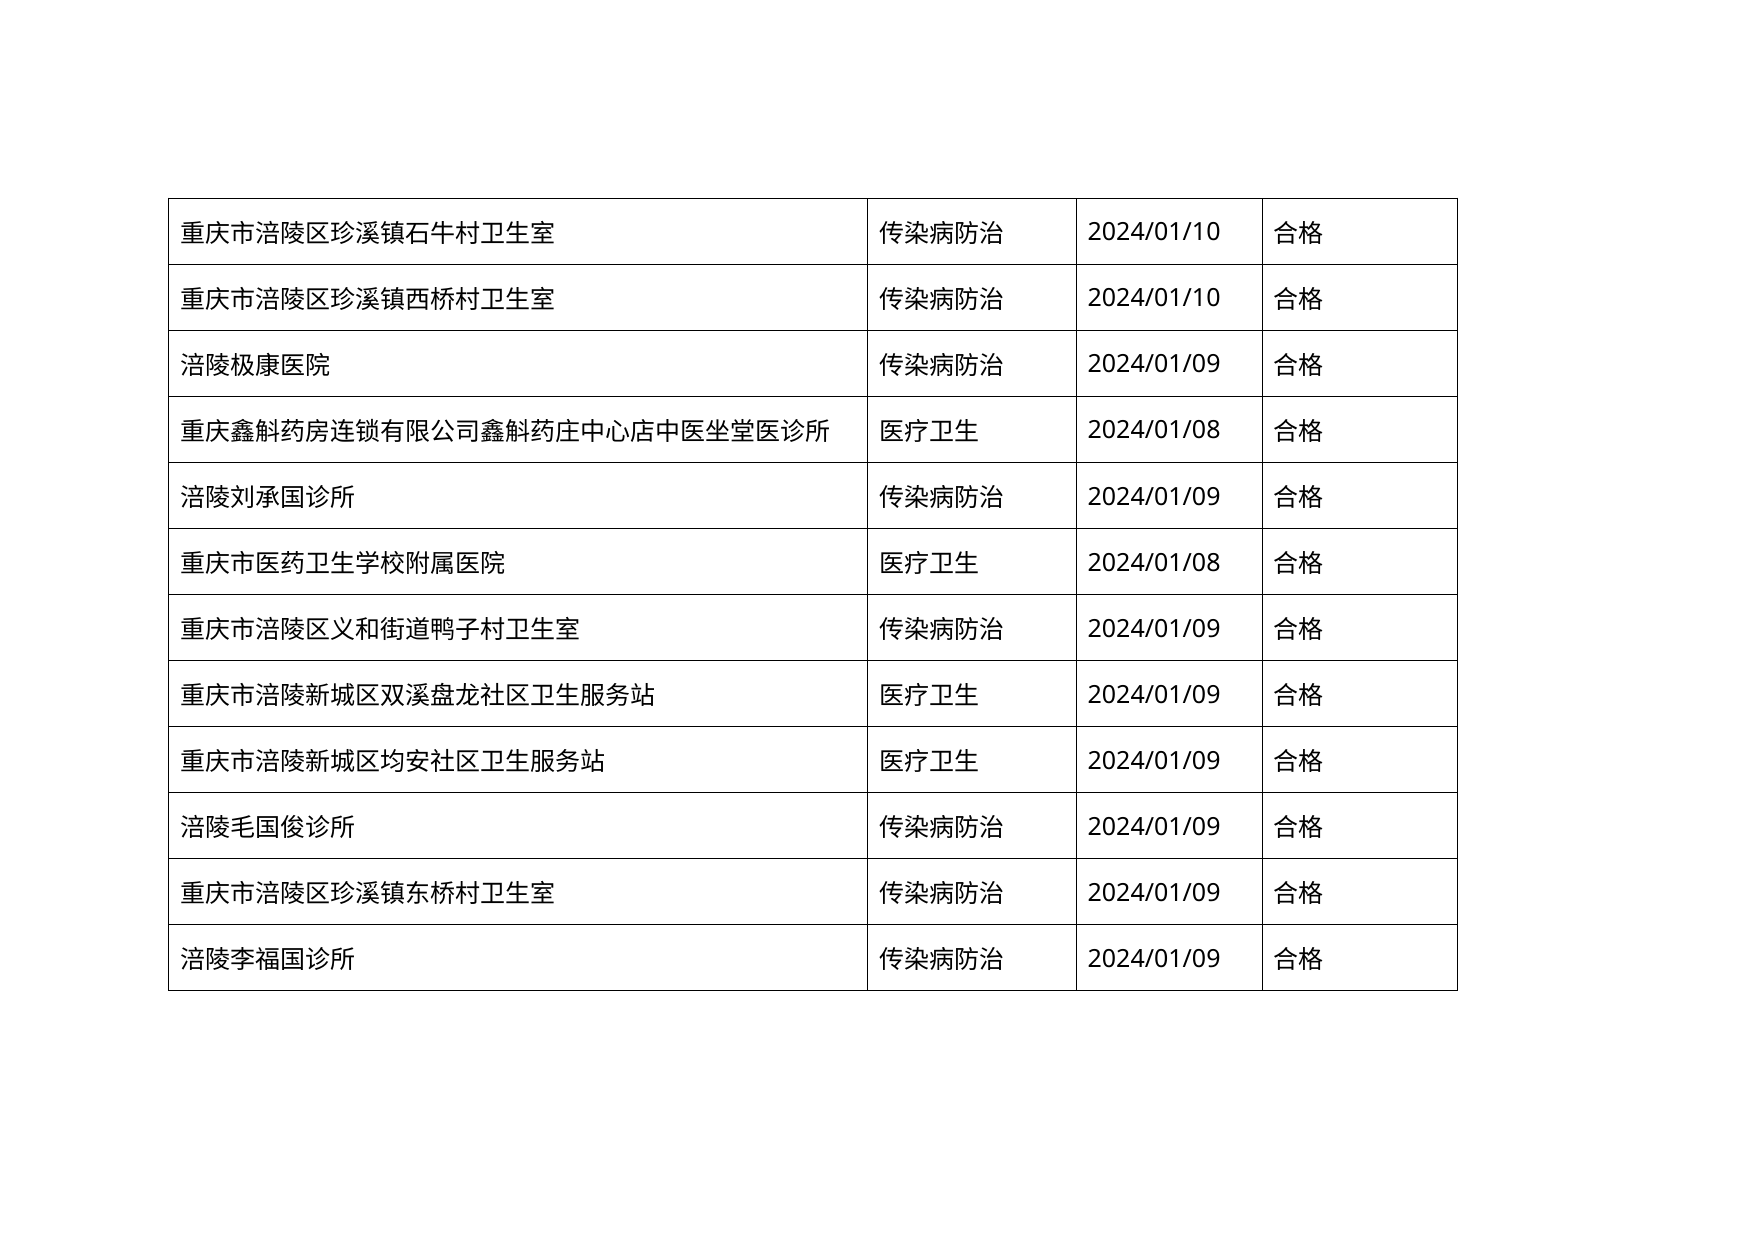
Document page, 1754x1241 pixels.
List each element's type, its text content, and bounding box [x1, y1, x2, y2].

table_cell 传染病防治 [868, 463, 1076, 528]
table_cell 2024/01/09 [1077, 331, 1262, 396]
table_cell 医疗卫生 [868, 661, 1076, 726]
table_cell 传染病防治 [868, 859, 1076, 924]
table_cell 2024/01/09 [1077, 793, 1262, 858]
table_cell 2024/01/09 [1077, 925, 1262, 990]
table_cell 合格 [1263, 859, 1457, 924]
table_cell 合格 [1263, 199, 1457, 264]
table_cell 重庆市涪陵新城区双溪盘龙社区卫生服务站 [169, 661, 867, 726]
table_cell 合格 [1263, 463, 1457, 528]
table_cell 合格 [1263, 661, 1457, 726]
table_cell 重庆市涪陵区珍溪镇东桥村卫生室 [169, 859, 867, 924]
table_cell 重庆市涪陵区珍溪镇石牛村卫生室 [169, 199, 867, 264]
table_cell 2024/01/08 [1077, 397, 1262, 462]
table_cell 合格 [1263, 529, 1457, 594]
table_cell 涪陵毛国俊诊所 [169, 793, 867, 858]
table_cell 重庆市涪陵区义和街道鸭子村卫生室 [169, 595, 867, 660]
table_cell 2024/01/09 [1077, 661, 1262, 726]
table_cell 2024/01/09 [1077, 859, 1262, 924]
table_cell 医疗卫生 [868, 727, 1076, 792]
table_cell 合格 [1263, 331, 1457, 396]
table_cell 传染病防治 [868, 925, 1076, 990]
table_cell 重庆市涪陵新城区均安社区卫生服务站 [169, 727, 867, 792]
table_cell 重庆市涪陵区珍溪镇西桥村卫生室 [169, 265, 867, 330]
table_cell 2024/01/09 [1077, 595, 1262, 660]
table_cell 涪陵李福国诊所 [169, 925, 867, 990]
table_cell 涪陵刘承国诊所 [169, 463, 867, 528]
table_cell 合格 [1263, 925, 1457, 990]
table_cell 合格 [1263, 595, 1457, 660]
table_cell 2024/01/09 [1077, 463, 1262, 528]
table_cell 合格 [1263, 265, 1457, 330]
table_cell 医疗卫生 [868, 529, 1076, 594]
table_cell 2024/01/08 [1077, 529, 1262, 594]
table_cell 合格 [1263, 793, 1457, 858]
table_cell 合格 [1263, 727, 1457, 792]
table_cell 重庆市医药卫生学校附属医院 [169, 529, 867, 594]
table_cell 传染病防治 [868, 793, 1076, 858]
table_cell 传染病防治 [868, 199, 1076, 264]
table_cell 合格 [1263, 397, 1457, 462]
table_cell 2024/01/10 [1077, 199, 1262, 264]
table_cell 重庆鑫斛药房连锁有限公司鑫斛药庄中心店中医坐堂医诊所 [169, 397, 867, 462]
table_cell 传染病防治 [868, 331, 1076, 396]
table_cell 传染病防治 [868, 265, 1076, 330]
table_cell 2024/01/10 [1077, 265, 1262, 330]
table_cell 涪陵极康医院 [169, 331, 867, 396]
table_cell 医疗卫生 [868, 397, 1076, 462]
table_cell 2024/01/09 [1077, 727, 1262, 792]
table_cell 传染病防治 [868, 595, 1076, 660]
